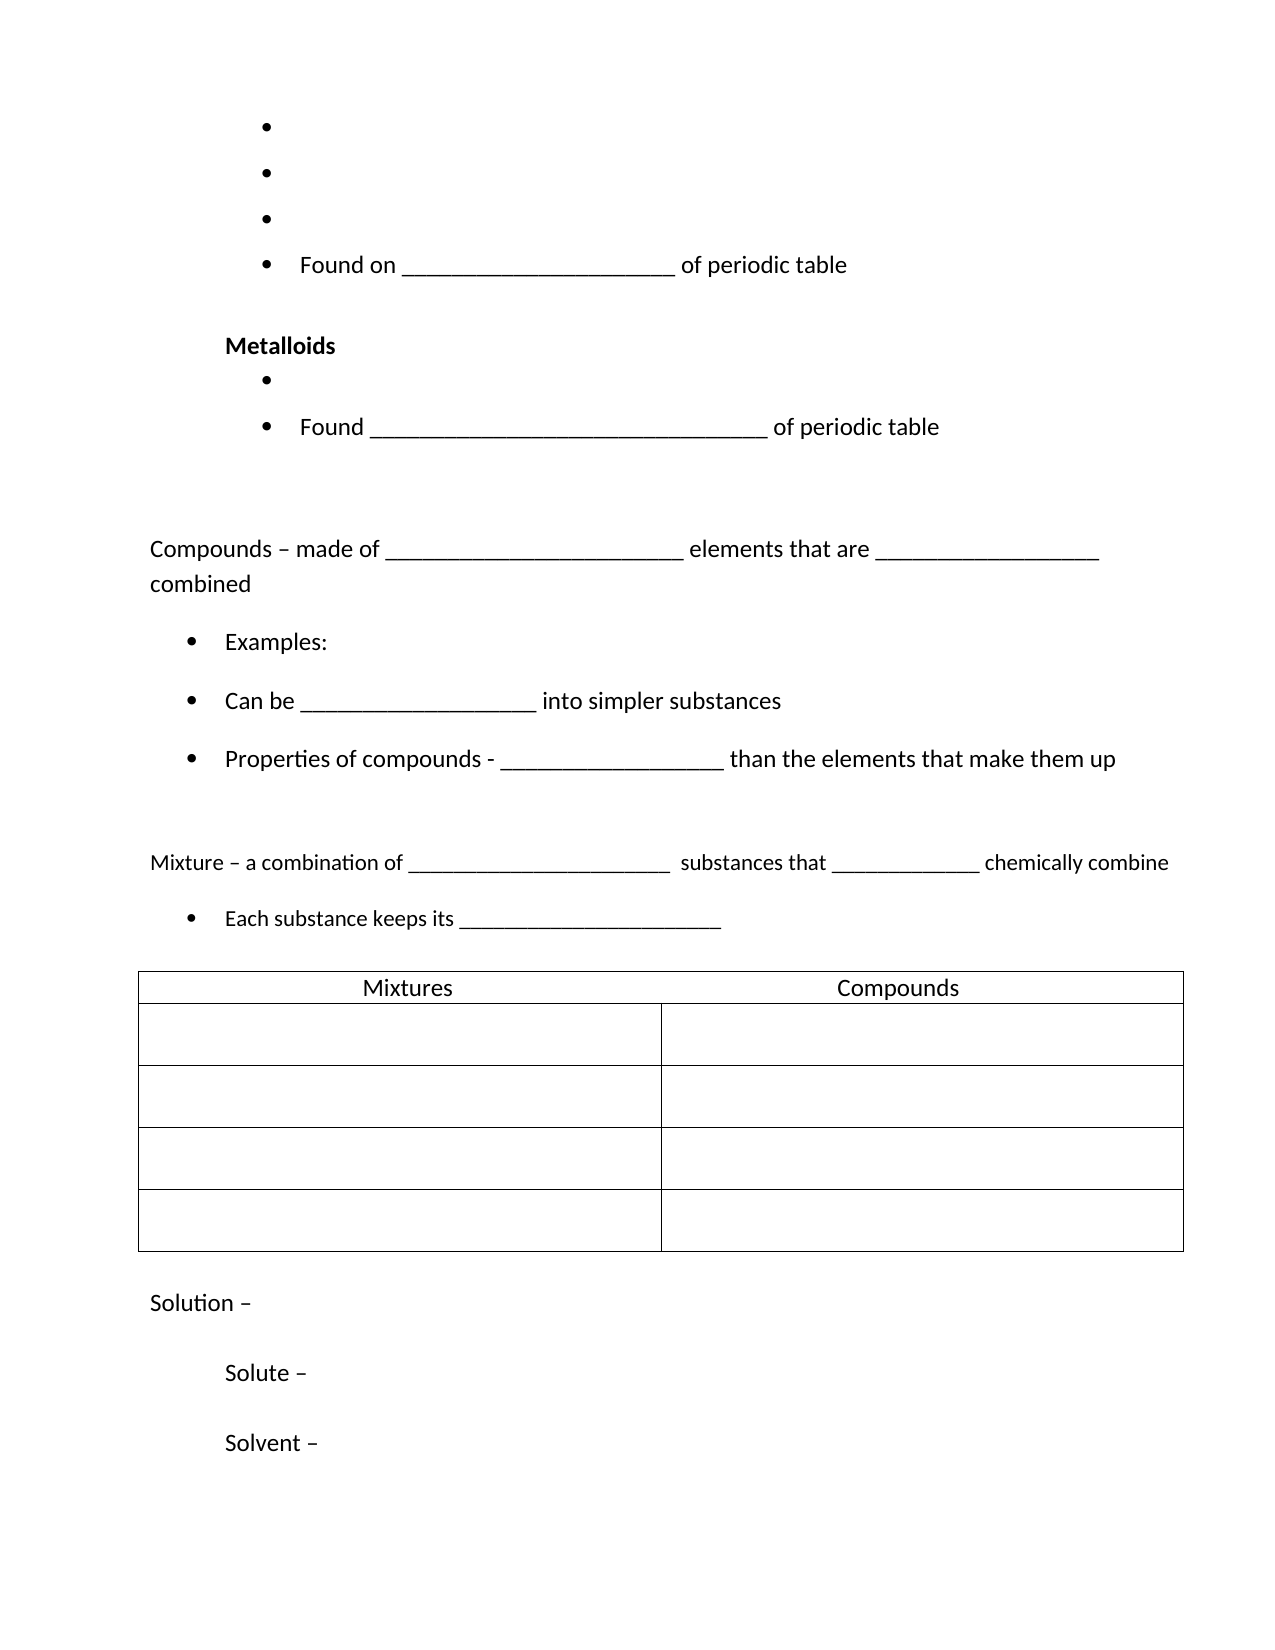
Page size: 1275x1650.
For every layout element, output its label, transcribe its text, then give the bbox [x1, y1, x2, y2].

table_cell [662, 1066, 1183, 1127]
table_cell [662, 1004, 1183, 1064]
table_header Mixtures Compounds [139, 972, 1183, 1002]
list Metalloids [150, 330, 1172, 361]
list Found ________________________________ of periodic table [262, 411, 1172, 442]
list Examples: [187, 626, 1172, 657]
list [262, 250, 1172, 280]
table_cell [139, 1190, 661, 1251]
list Compounds – made of ________________________ elements that are __________________ combined [150, 533, 1172, 599]
table_cell [662, 1190, 1183, 1251]
list Each substance keeps its _______________________ [187, 904, 1172, 932]
text Solvent – [150, 1427, 1172, 1457]
list Properties of compounds - __________________ than the elements that make them up [187, 743, 1172, 774]
table_cell [139, 1128, 661, 1189]
text Solute – [150, 1357, 1172, 1387]
list Mixture – a combination of _______________________ substances that _____________ chemically combine [150, 848, 1172, 876]
table_cell [139, 1066, 661, 1127]
table_cell [662, 1128, 1183, 1189]
table_cell [139, 1004, 661, 1064]
list Can be ___________________ into simpler substances [187, 685, 1172, 715]
text Solution – [150, 1287, 1172, 1317]
